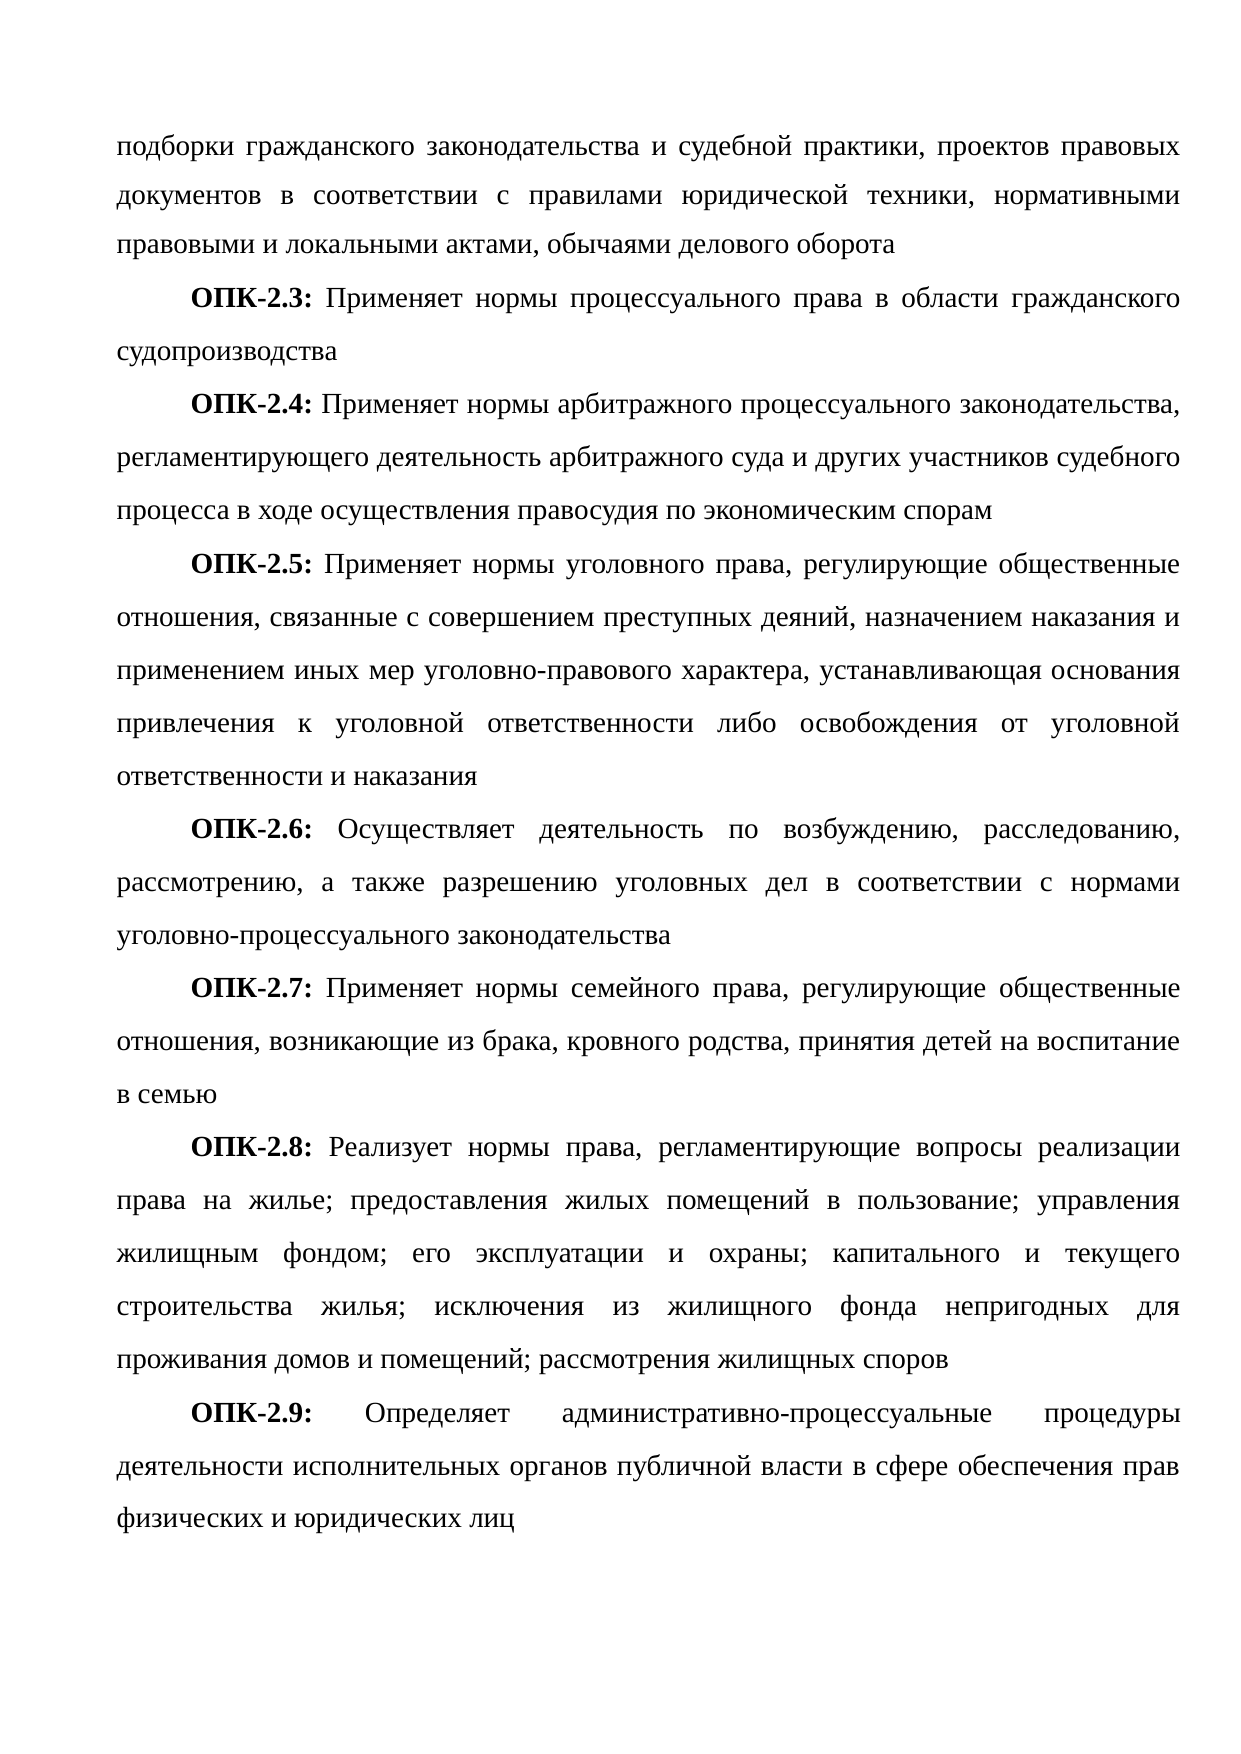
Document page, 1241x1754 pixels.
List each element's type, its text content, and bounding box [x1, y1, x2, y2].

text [116, 128, 1181, 260]
text ОПК-2.9: Определяет административно-процессуальные процедуры деятельности исполнительных органов публичной власти в сфере обеспечения прав физических и юридических лиц [116, 1395, 1181, 1534]
text ОПК-2.4: Применяет нормы арбитражного процессуального законодательства, регламентирующего деятельность арбитражного суда и других участников судебного процесса в ходе осуществления правосудия по экономическим спорам [116, 387, 1181, 526]
text ОПК-2.5: Применяет нормы уголовного права, регулирующие общественные отношения, связанные с совершением преступных деяний, назначением наказания и применением иных мер уголовно-правового характера, устанавливающая основания привлечения к уголовной ответственности либо освобождения от уголовной ответственности и наказания [116, 546, 1181, 791]
text ОПК-2.7: Применяет нормы семейного права, регулирующие общественные отношения, возникающие из брака, кровного родства, принятия детей на воспитание в семью [116, 970, 1181, 1110]
text ОПК-2.8: Реализует нормы права, регламентирующие вопросы реализации права на жилье; предоставления жилых помещений в пользование; управления жилищным фондом; его эксплуатации и охраны; капитального и текущего строительства жилья; исключения из жилищного фонда непригодных для проживания домов и помещений; рассмотрения жилищных споров [116, 1129, 1181, 1375]
text ОПК-2.6: Осуществляет деятельность по возбуждению, расследованию, рассмотрению, а также разрешению уголовных дел в соответствии с нормами уголовно-процессуального законодательства [116, 811, 1181, 950]
text ОПК-2.3: Применяет нормы процессуального права в области гражданского судопроизводства [116, 280, 1181, 367]
